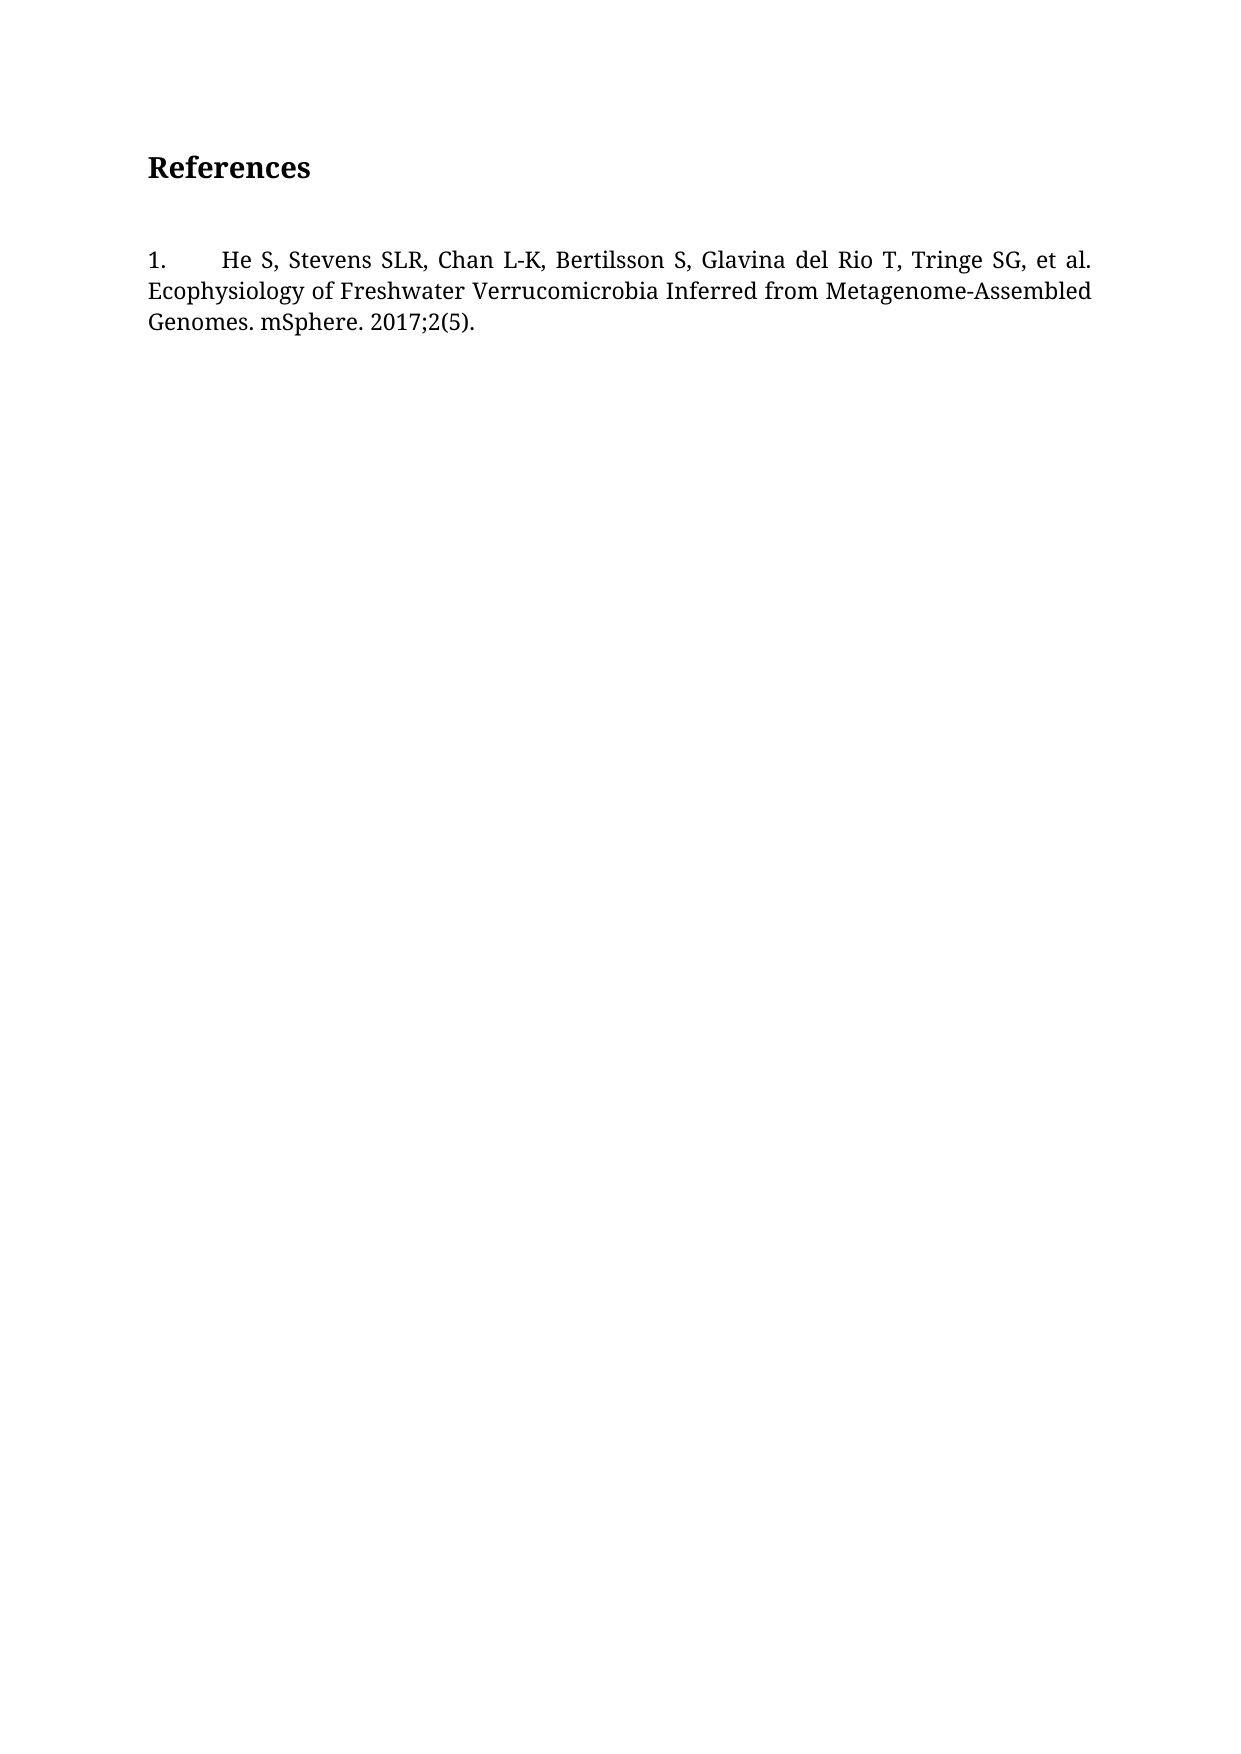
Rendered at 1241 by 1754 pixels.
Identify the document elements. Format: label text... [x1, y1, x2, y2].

subtitle References [148, 148, 1093, 187]
text 1. He S, Stevens SLR, Chan L-K, Bertilsson S, Glavina del Rio T, Tringe SG, et al. Ecophysiology of Freshwater Verrucomicrobia Inferred from Metagenome-Assembled Genomes. mSphere. 2017;2(5). [148, 244, 1093, 337]
